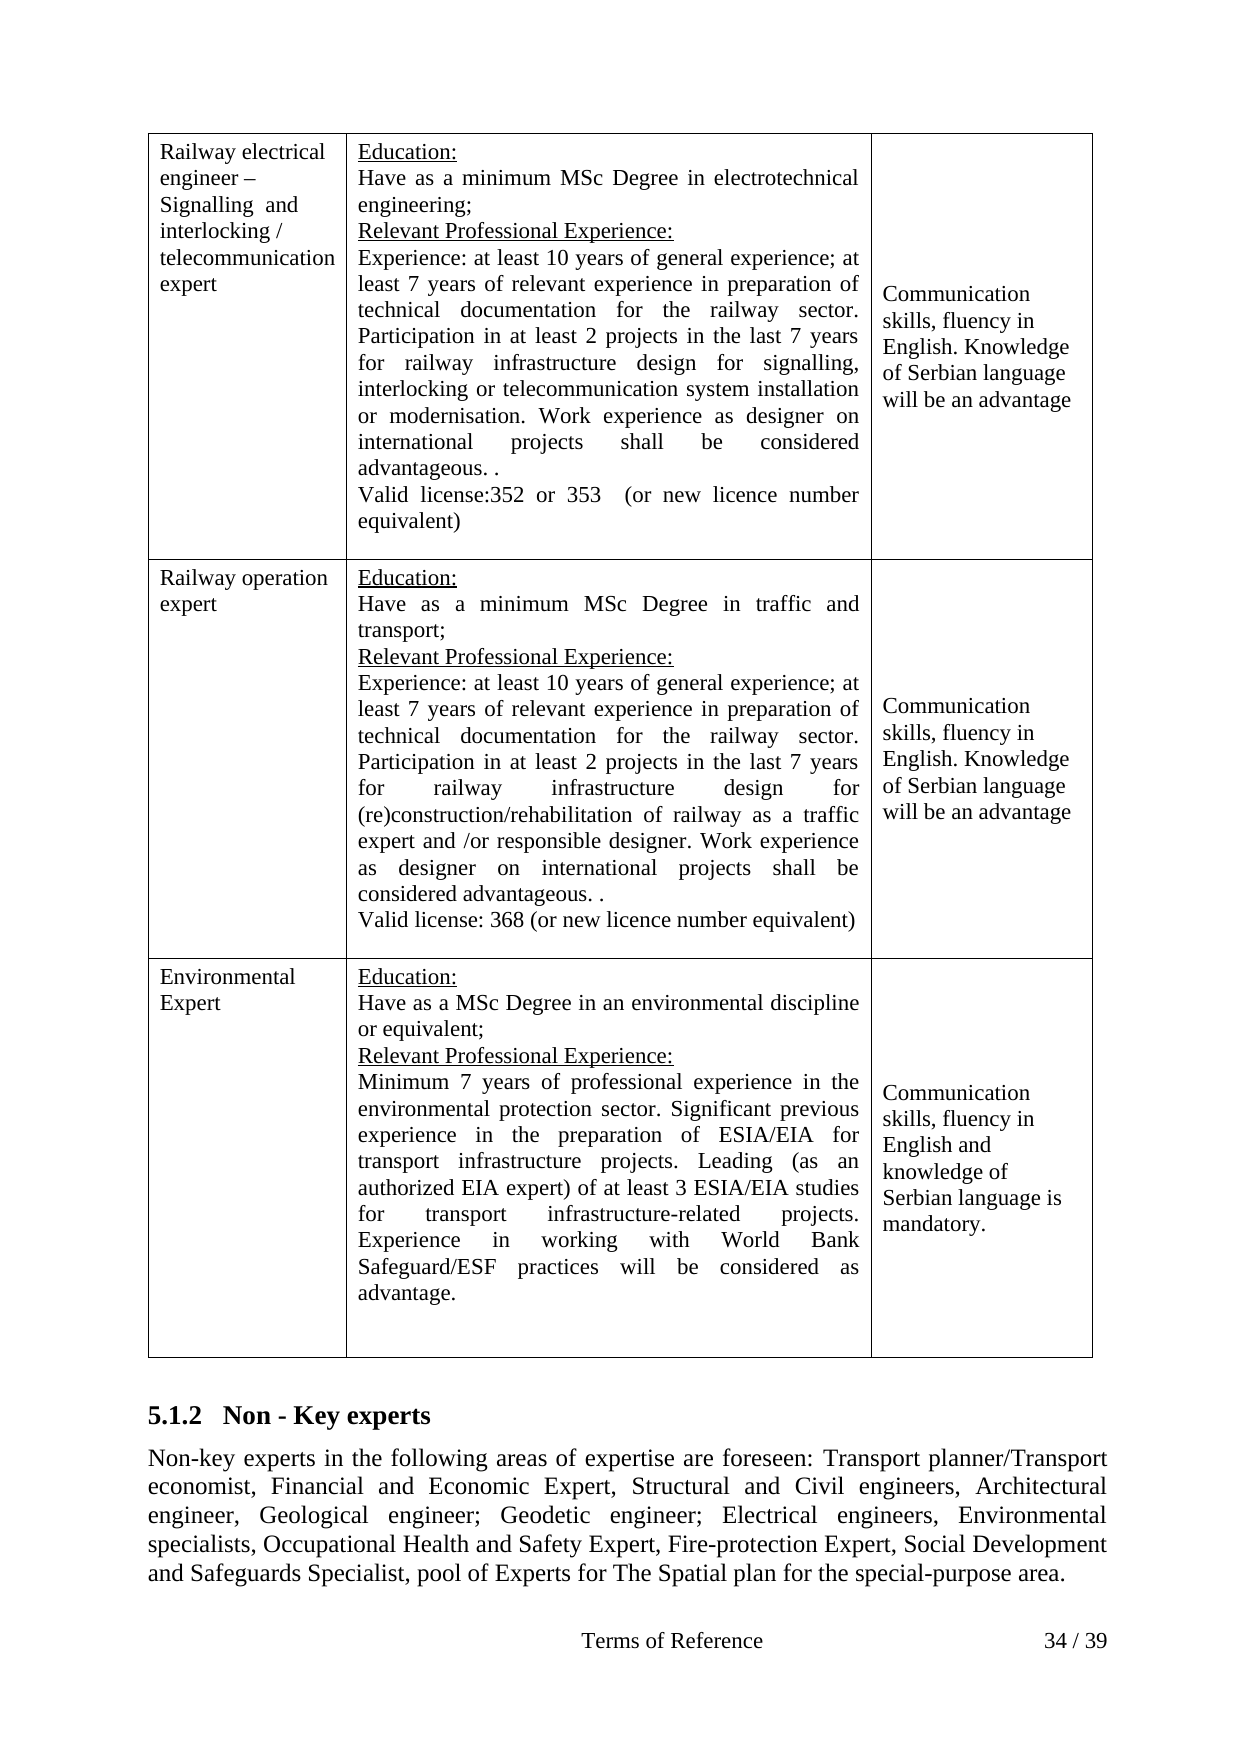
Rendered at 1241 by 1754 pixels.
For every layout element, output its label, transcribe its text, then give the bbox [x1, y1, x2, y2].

table_cell Railway electrical engineer – Signalling and interlocking / telecommunication expert [149, 134, 346, 558]
table_cell Communication skills, fluency in English. Knowledge of Serbian language will be an advantage [872, 560, 1092, 958]
subtitle Non - Key experts [148, 1399, 1107, 1430]
table_cell Communication skills, fluency in English and knowledge of Serbian language is mandatory. [872, 959, 1092, 1357]
table_cell Education: Have as a minimum MSc Degree in electrotechnical engineering; Relevant Professional Experience: Experience: at least 10 years of general experience; at least 7 years of relevant experience in preparation of technical documentation for the railway sector. Participation in at least 2 projects in the last 7 years for railway infrastructure design for signalling, interlocking or telecommunication system installation or modernisation. Work experience as designer on international projects shall be considered advantageous. . Valid license:352 or 353 (or new licence number equivalent) [347, 134, 871, 558]
table_cell Education: Have as a minimum MSc Degree in traffic and transport; Relevant Professional Experience: Experience: at least 10 years of general experience; at least 7 years of relevant experience in preparation of technical documentation for the railway sector. Participation in at least 2 projects in the last 7 years for railway infrastructure design for (re)construction/rehabilitation of railway as a traffic expert and /or responsible designer. Work experience as designer on international projects shall be considered advantageous. . Valid license: 368 (or new licence number equivalent) [347, 560, 871, 958]
table_cell Environmental Expert [149, 959, 346, 1357]
text Non-key experts in the following areas of expertise are foreseen: Transport planner/Transport economist, Financial and Economic Expert, Structural and Civil engineers, Architectural engineer, Geological engineer; Geodetic engineer; Electrical engineers, Environmental specialists, Occupational Health and Safety Expert, Fire-protection Expert, Social Development and Safeguards Specialist, pool of Experts for The Spatial plan for the special-purpose area. [148, 1443, 1107, 1586]
table_cell Railway operation expert [149, 560, 346, 958]
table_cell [872, 134, 1092, 558]
table_cell Education: Have as a MSc Degree in an environmental discipline or equivalent; Relevant Professional Experience: Minimum 7 years of professional experience in the environmental protection sector. Significant previous experience in the preparation of ESIA/EIA for transport infrastructure projects. Leading (as an authorized EIA expert) of at least 3 ESIA/EIA studies for transport infrastructure-related projects. Experience in working with World Bank Safeguard/ESF practices will be considered as advantage. [347, 959, 871, 1357]
